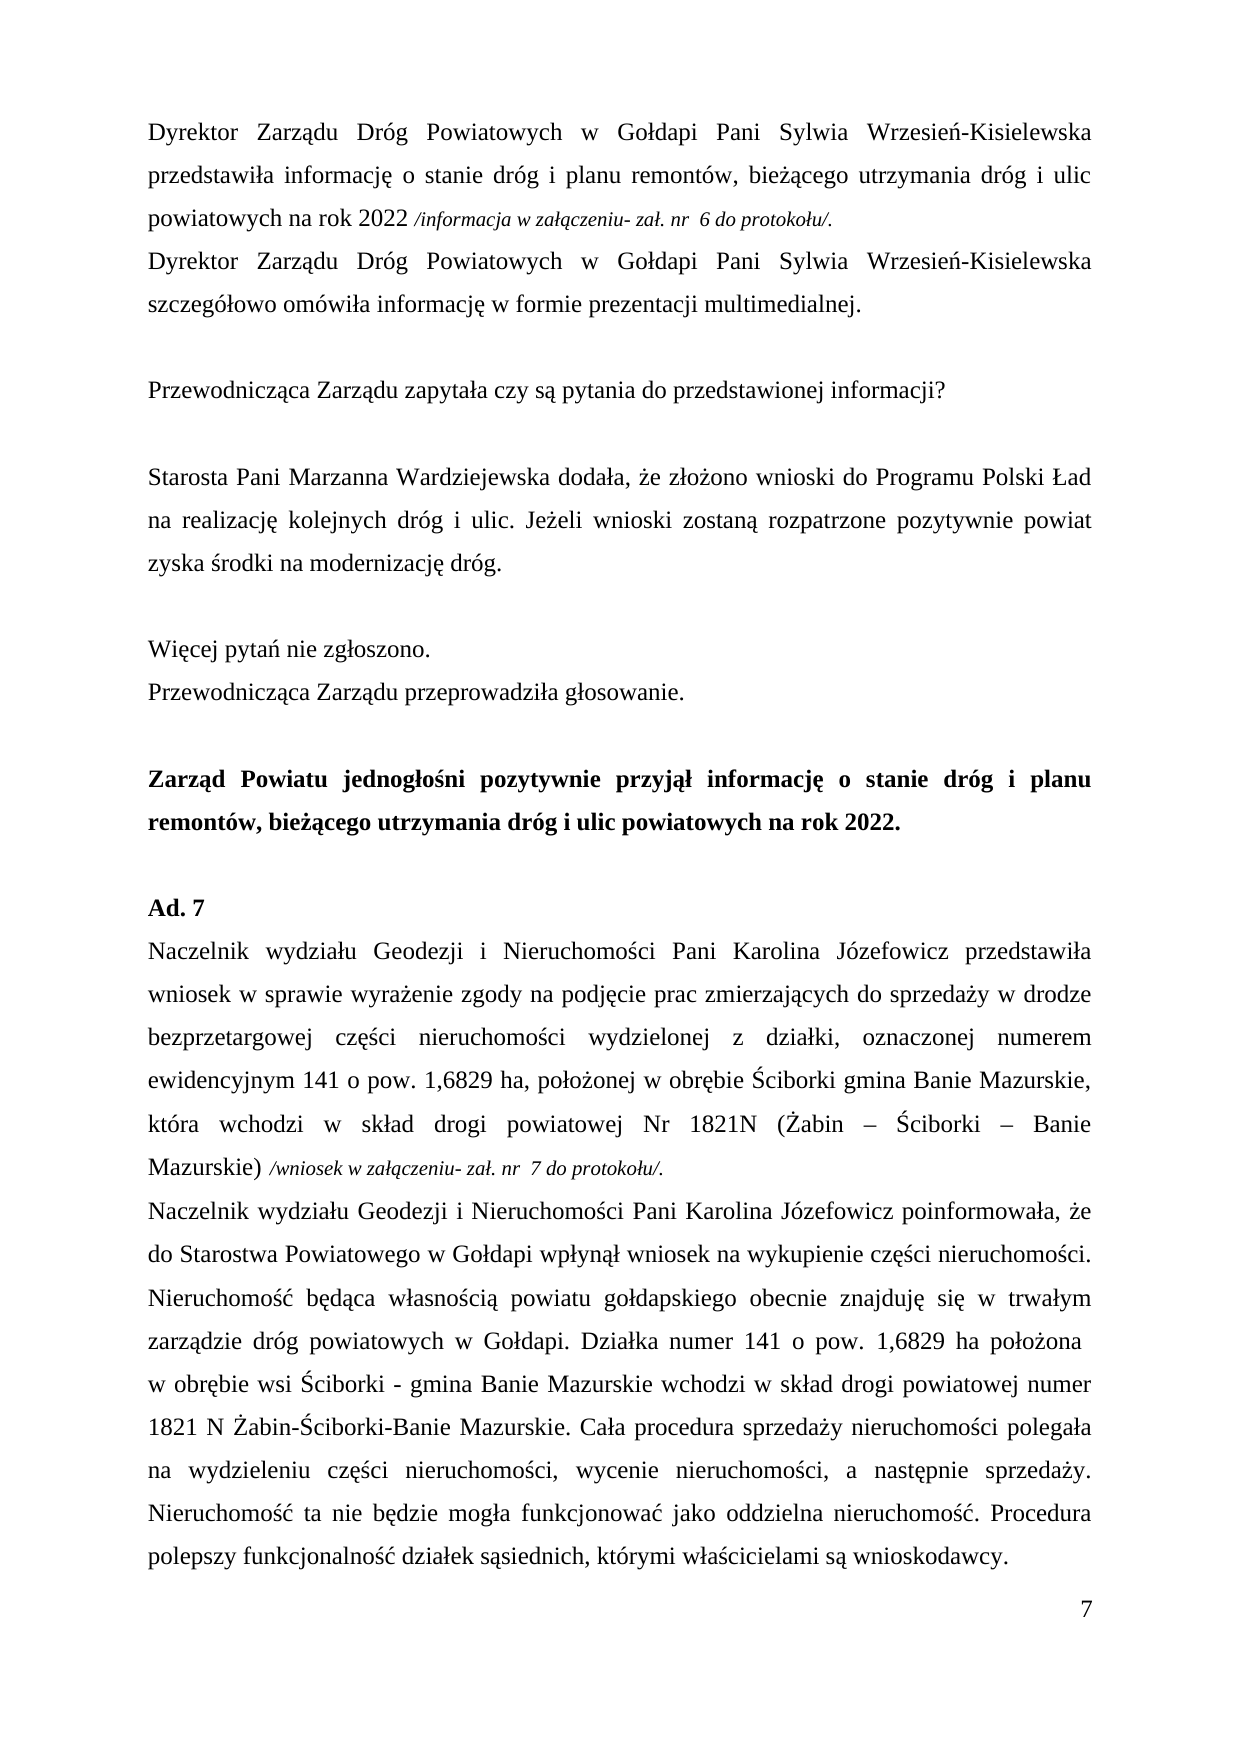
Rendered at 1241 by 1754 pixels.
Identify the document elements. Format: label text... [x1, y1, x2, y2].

text Starosta Pani Marzanna Wardziejewska dodała, że złożono wnioski do Programu Polski Ład na realizację kolejnych dróg i ulic. Jeżeli wnioski zostaną rozpatrzone pozytywnie powiat zyska środki na modernizację dróg. [148, 462, 1093, 577]
text Dyrektor Zarządu Dróg Powiatowych w Gołdapi Pani Sylwia Wrzesień-Kisielewska przedstawiła informację o stanie dróg i planu remontów, bieżącego utrzymania dróg i ulic powiatowych na rok 2022 /informacja w załączeniu- zał. nr 6 do protokołu/. [148, 117, 1093, 232]
text Przewodnicząca Zarządu zapytała czy są pytania do przedstawionej informacji? [148, 376, 1093, 404]
text Dyrektor Zarządu Dróg Powiatowych w Gołdapi Pani Sylwia Wrzesień-Kisielewska szczegółowo omówiła informację w formie prezentacji multimedialnej. [148, 246, 1093, 318]
text Przewodnicząca Zarządu przeprowadziła głosowanie. [148, 677, 1093, 706]
text Naczelnik wydziału Geodezji i Nieruchomości Pani Karolina Józefowicz poinformowała, że do Starostwa Powiatowego w Gołdapi wpłynął wniosek na wykupienie części nieruchomości. Nieruchomość będąca własnością powiatu gołdapskiego obecnie znajduję się w trwałym zarządzie dróg powiatowych w Gołdapi. Działka numer 141 o pow. 1,6829 ha położona w obrębie wsi Ściborki - gmina Banie Mazurskie wchodzi w skład drogi powiatowej numer 1821 N Żabin-Ściborki-Banie Mazurskie. Cała procedura sprzedaży nieruchomości polegała na wydzieleniu części nieruchomości, wycenie nieruchomości, a następnie sprzedaży. Nieruchomość ta nie będzie mogła funkcjonować jako oddzielna nieruchomość. Procedura polepszy funkcjonalność działek sąsiednich, którymi właścicielami są wnioskodawcy. [148, 1196, 1093, 1570]
text Więcej pytań nie zgłoszono. [148, 634, 1093, 663]
text Naczelnik wydziału Geodezji i Nieruchomości Pani Karolina Józefowicz przedstawiła wniosek w sprawie wyrażenie zgody na podjęcie prac zmierzających do sprzedaży w drodze bezprzetargowej części nieruchomości wydzielonej z działki, oznaczonej numerem ewidencyjnym 141 o pow. 1,6829 ha, położonej w obrębie Ściborki gmina Banie Mazurskie, która wchodzi w skład drogi powiatowej Nr 1821N (Żabin – Ściborki – Banie Mazurskie) /wniosek w załączeniu- zał. nr 7 do protokołu/. [148, 936, 1093, 1182]
text Zarząd Powiatu jednogłośni pozytywnie przyjął informację o stanie dróg i planu remontów, bieżącego utrzymania dróg i ulic powiatowych na rok 2022. [148, 764, 1093, 836]
text Ad. 7 [148, 893, 1093, 922]
